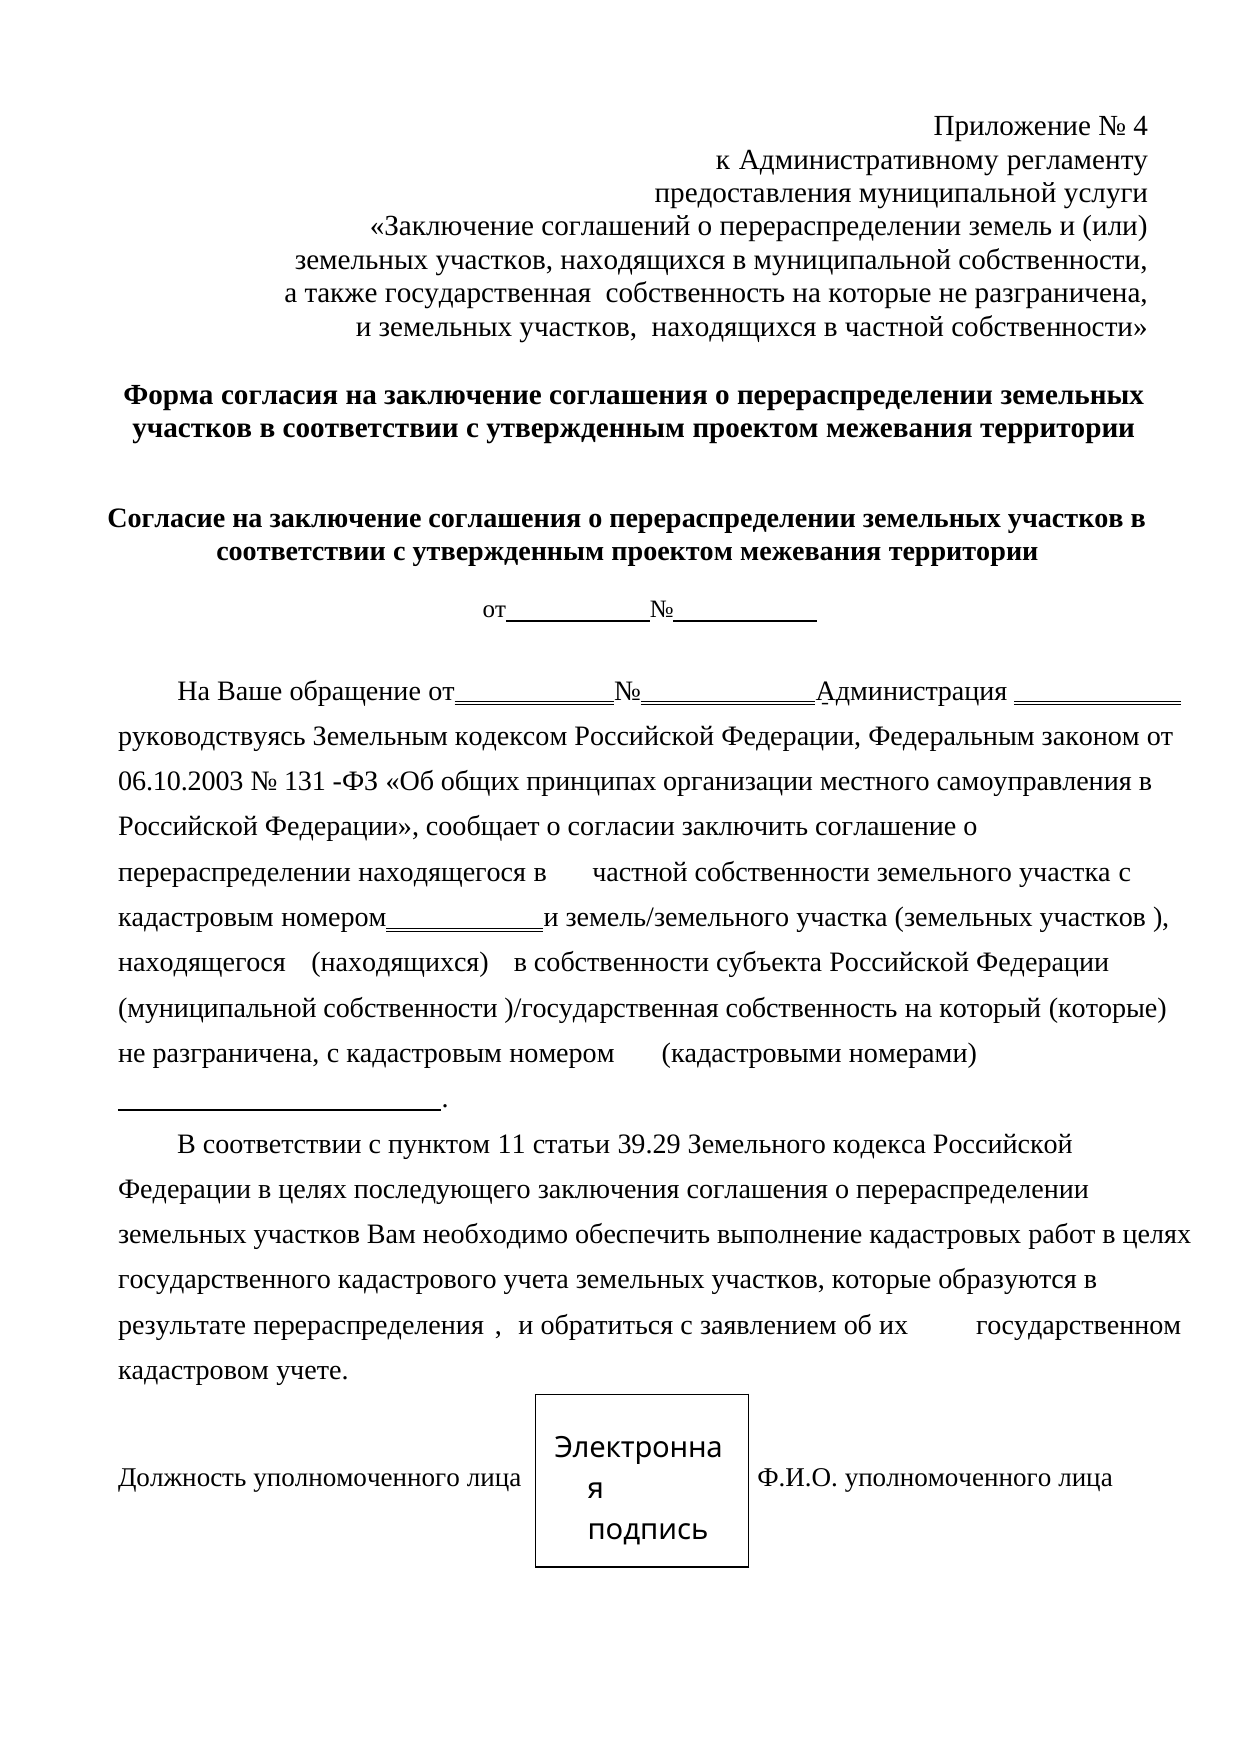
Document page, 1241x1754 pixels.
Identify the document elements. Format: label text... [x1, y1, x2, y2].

text В соответствии с пунктом 11 статьи 39.29 Земельного кодекса Российской Федерации в целях последующего заключения соглашения о перераспределении земельных участков Вам необходимо обеспечить выполнение кадастровых работ в целях государственного кадастрового учета земельных участков, которые образуются в результате перераспределения , и обратиться с заявлением об их государственном кадастровом учете. [118, 1127, 1193, 1386]
text Приложение № 4 [254, 108, 1148, 142]
text руководствуясь Земельным кодексом Российской Федерации, Федеральным законом от 06.10.2003 № 131 -ФЗ «Об общих принципах организации местного самоуправления в Российской Федерации», сообщает о согласии заключить соглашение о перераспределении находящегося в частной собственности земельного участка c кадастровым номером и земель/земельного участка (земельных участков ), находящегося (находящихся) в собственности субъекта Российской Федерации (муниципальной собственности )/государственная собственность на который (которые) не разграничена, с кадастровым номером (кадастровыми номерами) [118, 719, 1182, 1068]
text от № [106, 594, 1193, 623]
text . [118, 1081, 1207, 1114]
text «Заключение соглашений о перераспределении земель и (или) земельных участков, находящихся в муниципальной собственности, а также государственная собственность на которые не разграничена, и земельных участков, находящихся в частной собственности» [95, 209, 1148, 343]
text Должность уполномоченного лица Ф.И.О. уполномоченного лица [118, 1461, 1207, 1492]
subtitle Форма согласия на заключение соглашения о перераспределении земельных участков в соответствии с утвержденным проектом межевания территории [119, 377, 1148, 444]
text Согласие на заключение соглашения о перераспределении земельных участков в соответствии с утвержденным проектом межевания территории [106, 501, 1148, 566]
text к Административному регламенту предоставления муниципальной услуги [254, 142, 1148, 209]
text На Ваше обращение от № Администрация [177, 673, 1207, 706]
